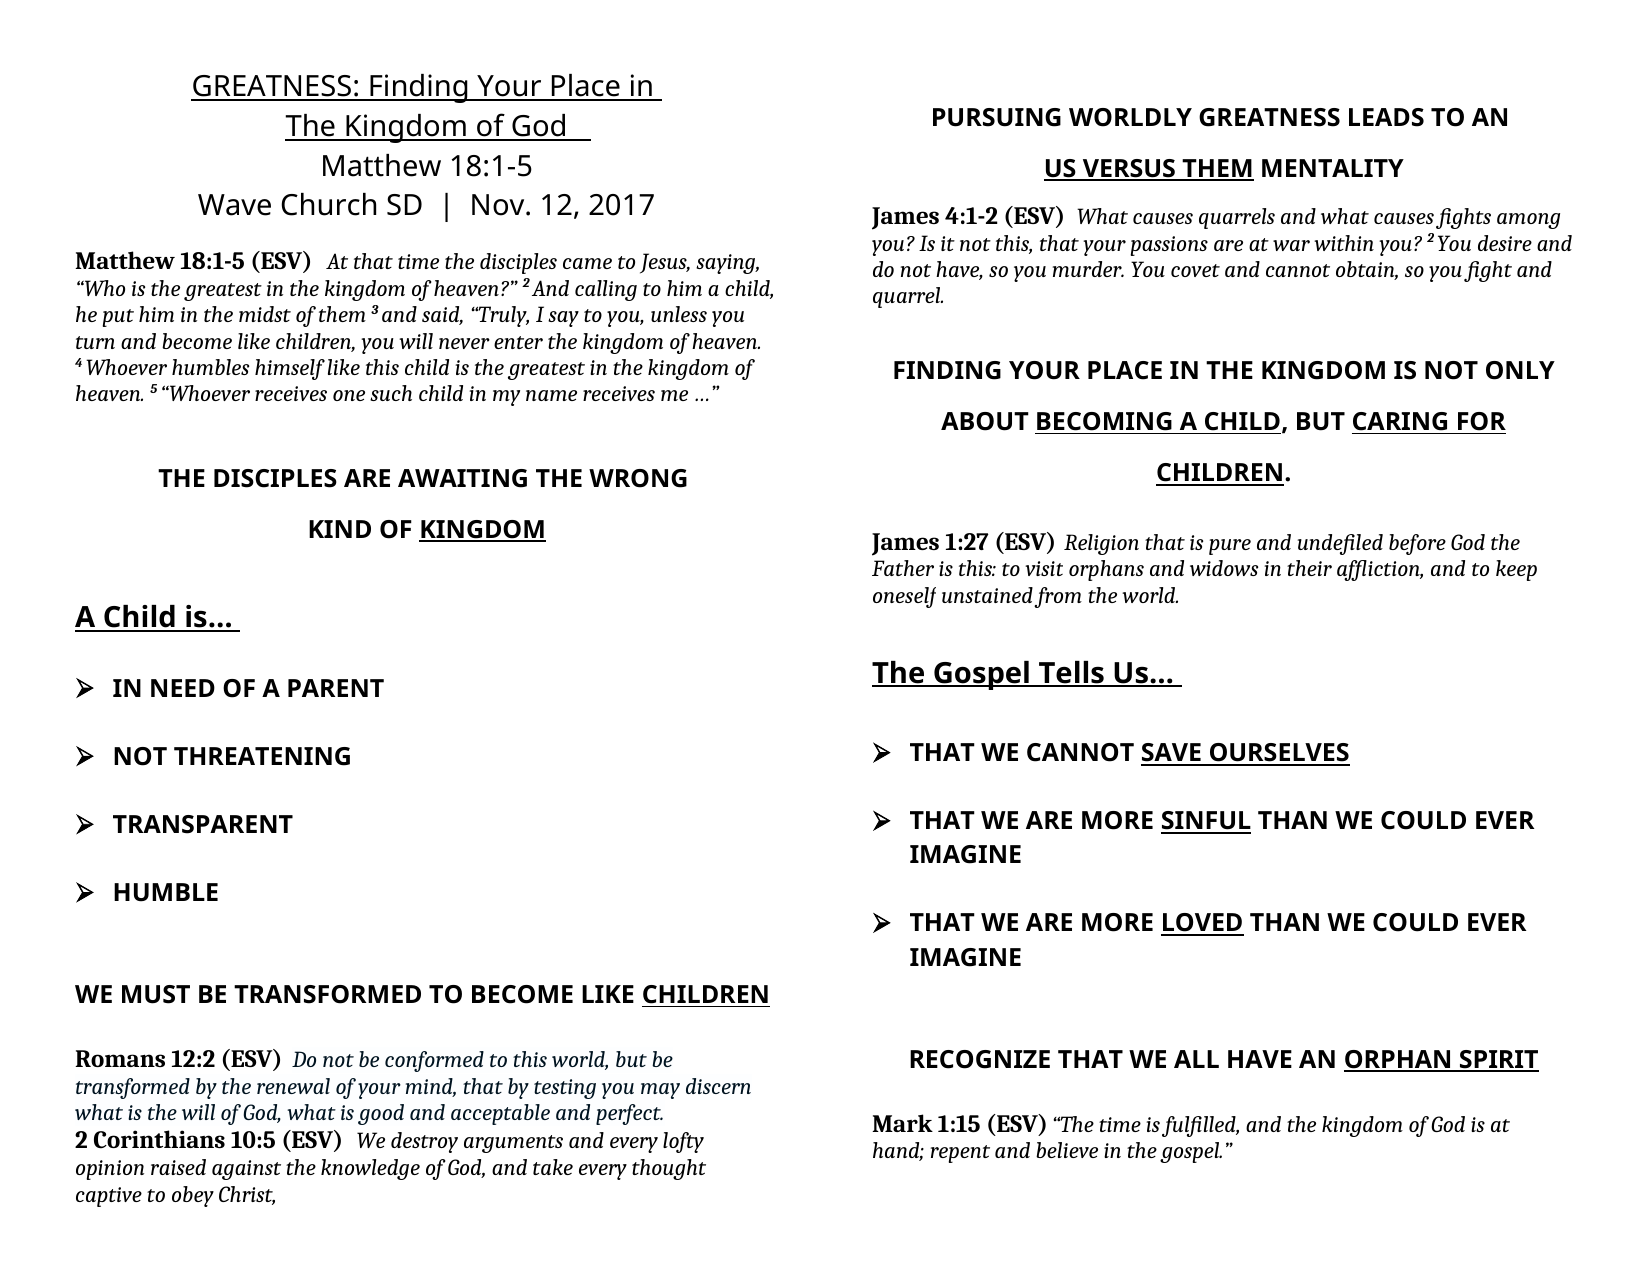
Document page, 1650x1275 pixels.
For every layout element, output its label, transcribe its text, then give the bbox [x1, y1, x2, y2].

text James 4:1-2 (ESV) What causes quarrels and what causes fights among you? Is it not this, that your passions are at war within you? 2 You desire and do not have, so you murder. You covet and cannot obtain, so you fight and quarrel. [950, 202, 1575, 309]
list NOT THREATENING [75, 738, 778, 772]
text THE DISCIPLES ARE AWAITING THE WRONG KIND OF KINGDOM [75, 460, 778, 545]
text RECOGNIZE THAT WE ALL HAVE AN ORPHAN SPIRIT [872, 1041, 1575, 1075]
text James 1:27 (ESV) Religion that is pure and undefiled before God the Father is this: to visit orphans and widows in their affliction, and to keep oneself unstained from the world. [872, 527, 1575, 609]
list THAT WE ARE MORE SINFUL THAN WE COULD EVER IMAGINE [872, 803, 1575, 871]
text The Gospel Tells Us… [872, 652, 1575, 692]
list HUMBLE [75, 874, 778, 909]
list IN NEED OF A PARENT [75, 670, 778, 704]
text Matthew 18:1-5 (ESV) At that time the disciples came to Jesus, saying, “Who is the greatest in the kingdom of heaven?” 2 And calling to him a child, he put him in the midst of them 3 and said, “Truly, I say to you, unless you turn and become like children, you will never enter the kingdom of heaven. 4 Whoever humbles himself like this child is the greatest in the kingdom of heaven. 5 “Whoever receives one such child in my name receives me …” [75, 247, 778, 408]
text Mark 1:15 (ESV) “The time is fulfilled, and the kingdom of God is at hand; repent and believe in the gospel.” [872, 1109, 1575, 1164]
text GREATNESS: Finding Your Place in The Kingdom of God [75, 66, 778, 145]
list THAT WE CANNOT SAVE OURSELVES [872, 735, 1575, 769]
text Wave Church SD | Nov. 12, 2017 [75, 185, 778, 224]
list THAT WE ARE MORE LOVED THAN WE COULD EVER IMAGINE [872, 905, 1575, 973]
text 2 Corinthians 10:5 (ESV) We destroy arguments and every lofty opinion raised against the knowledge of God, and take every thought captive to obey Christ, [75, 1126, 778, 1208]
text Romans 12:2 (ESV) Do not be conformed to this world, but be transformed by the renewal of your mind, that by testing you may discern what is the will of God, what is good and acceptable and perfect. [75, 1045, 778, 1126]
text PURSUING WORLDLY GREATNESS LEADS TO AN US VERSUS THEM MENTALITY [872, 100, 1575, 185]
text WE MUST BE TRANSFORMED TO BECOME LIKE CHILDREN [75, 977, 778, 1011]
text A Child is… [75, 596, 778, 636]
list TRANSPARENT [75, 806, 778, 841]
text FINDING YOUR PLACE IN THE KINGDOM IS NOT ONLY ABOUT BECOMING A CHILD, BUT CARING FOR CHILDREN. [872, 353, 1575, 489]
text Matthew 18:1-5 [75, 145, 778, 185]
